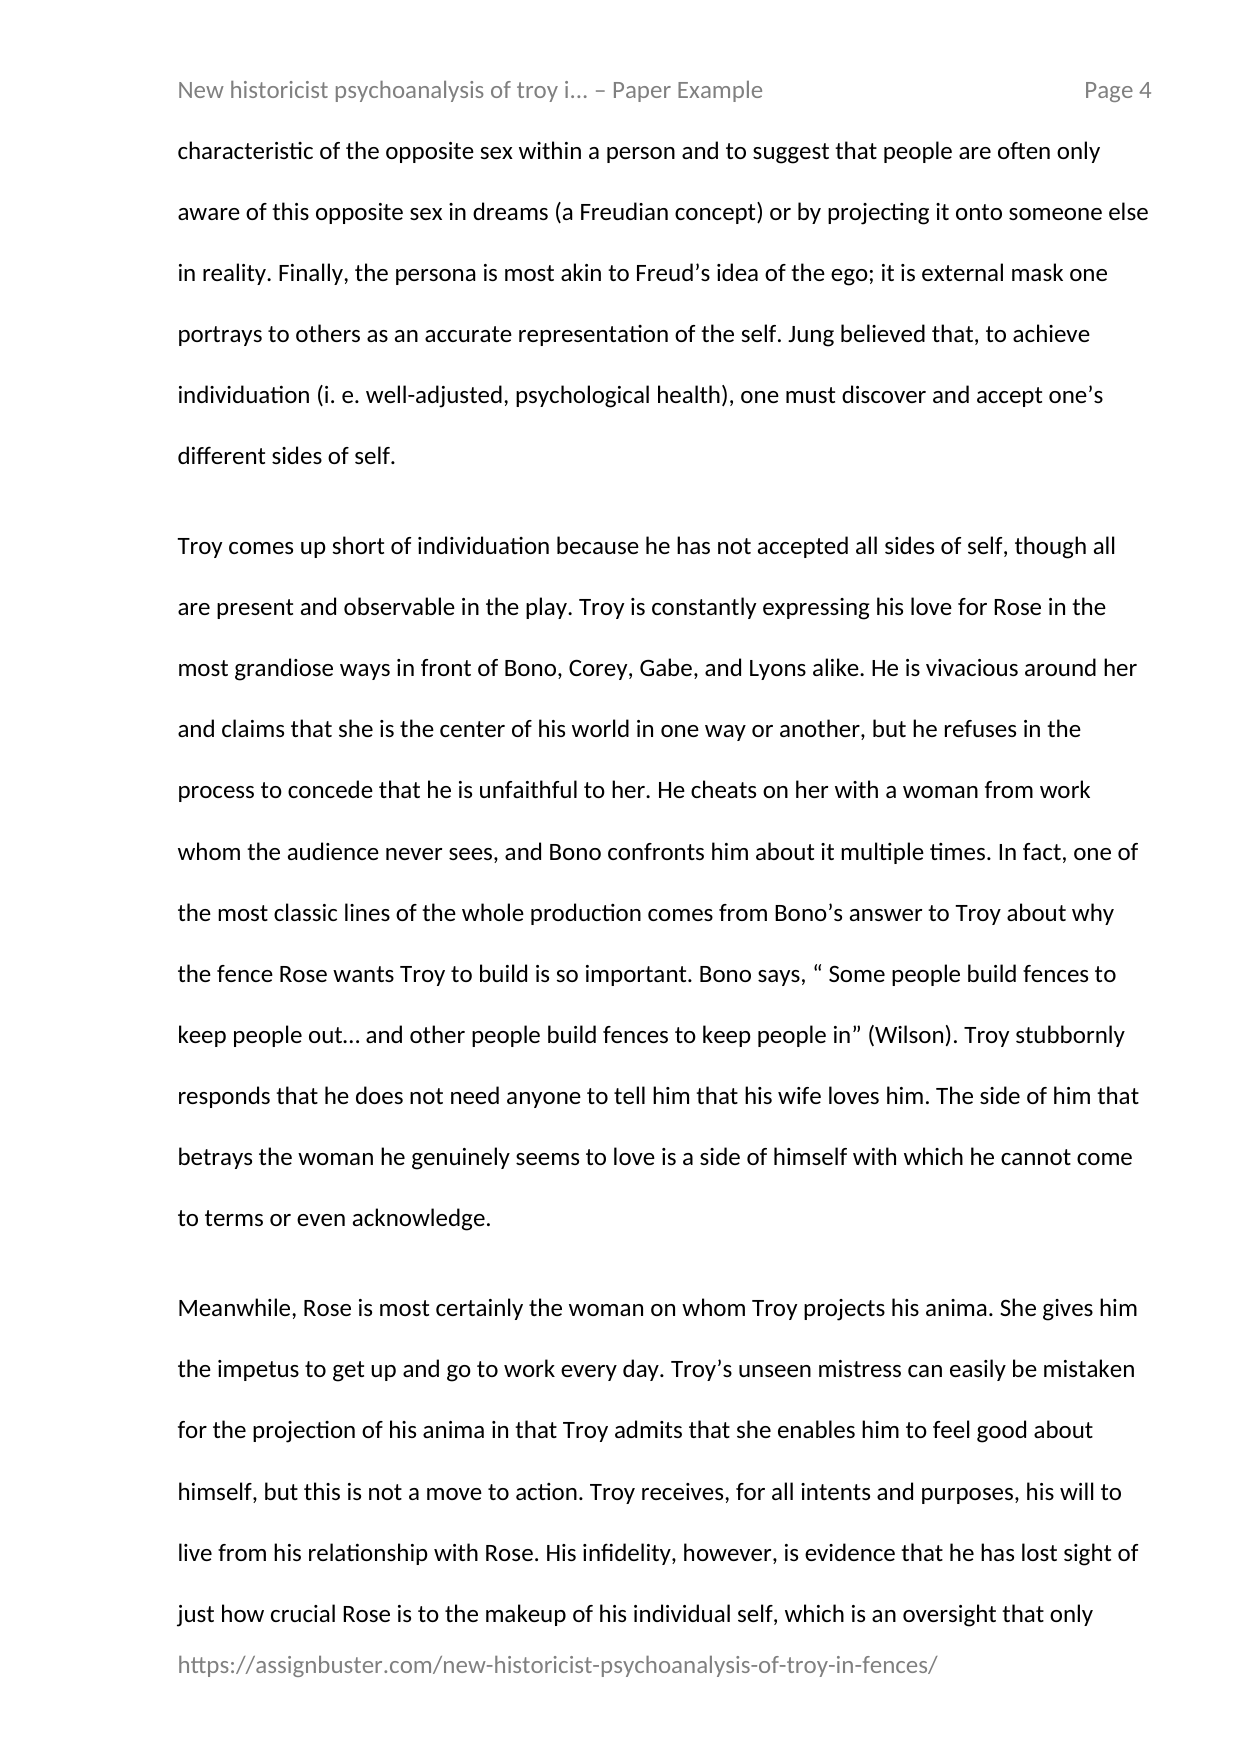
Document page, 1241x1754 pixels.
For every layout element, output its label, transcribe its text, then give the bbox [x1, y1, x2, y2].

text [177, 1292, 1152, 1628]
text Troy comes up short of individuation because he has not accepted all sides of self, though all are present and observable in the play. Troy is constantly expressing his love for Rose in the most grandiose ways in front of Bono, Corey, Gabe, and Lyons alike. He is vivacious around her and claims that she is the center of his world in one way or another, but he refuses in the process to concede that he is unfaithful to her. He cheats on her with a woman from work whom the audience never sees, and Bono confronts him about it multiple times. In fact, one of the most classic lines of the whole production comes from Bono’s answer to Troy about why the fence Rose wants Troy to build is so important. Bono says, “ Some people build fences to keep people out… and other people build fences to keep people in” (Wilson). Troy stubbornly responds that he does not need anyone to tell him that his wife loves him. The side of him that betrays the woman he genuinely seems to love is a side of himself with which he cannot come to terms or even acknowledge. [177, 531, 1152, 1232]
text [177, 135, 1152, 471]
